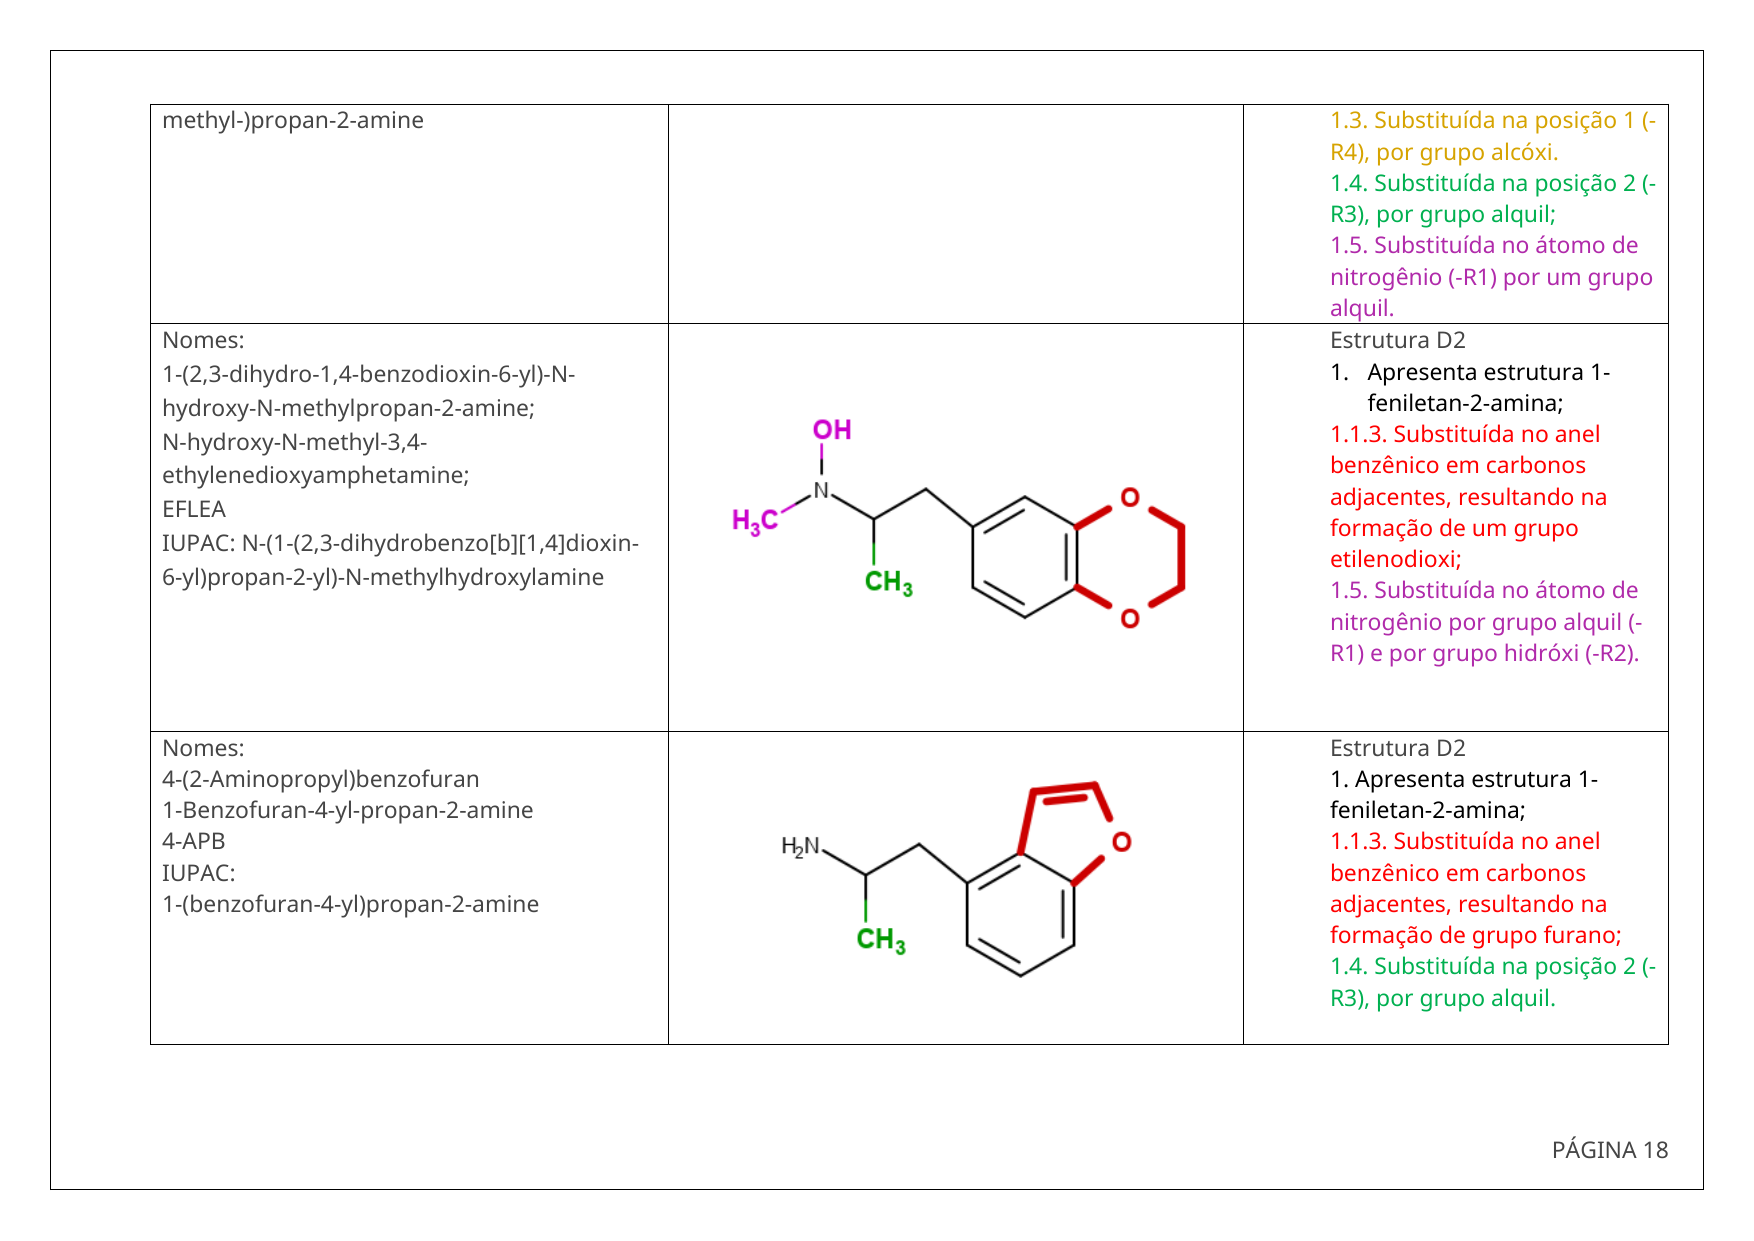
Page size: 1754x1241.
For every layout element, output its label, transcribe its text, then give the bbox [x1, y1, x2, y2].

table_cell Nomes: 1-(2,3-dihydro-1,4-benzodioxin-6-yl)-N-hydroxy-N-methylpropan-2-amine; N-hydroxy-N-methyl-3,4-ethylenedioxyamphetamine; EFLEA IUPAC: N-(1-(2,3-dihydrobenzo[b][1,4]dioxin-6-yl)propan-2-yl)-N-methylhydroxylamine [151, 324, 668, 731]
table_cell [1244, 105, 1668, 323]
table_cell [151, 105, 668, 323]
table_cell Estrutura D2 1. Apresenta estrutura 1-feniletan-2-amina; 1.1.3. Substituída no anel benzênico em carbonos adjacentes, resultando na formação de grupo furano; 1.4. Substituída na posição 2 (-R3), por grupo alquil. [1244, 732, 1668, 1044]
table_cell Estrutura D2 Apresenta estrutura 1-feniletan-2-amina; 1.1.3. Substituída no anel benzênico em carbonos adjacentes, resultando na formação de um grupo etilenodioxi; 1.5. Substituída no átomo de nitrogênio por grupo alquil (-R1) e por grupo hidróxi (-R2). [1244, 324, 1668, 731]
table_cell [669, 732, 1243, 1044]
table_cell [669, 105, 1243, 323]
picture [711, 404, 1201, 648]
table_cell [669, 324, 1243, 731]
picture [775, 773, 1137, 1002]
table_cell Nomes: 4-(2-Aminopropyl)benzofuran 1-Benzofuran-4-yl-propan-2-amine 4-APB IUPAC: 1-(benzofuran-4-yl)propan-2-amine [151, 732, 668, 1044]
